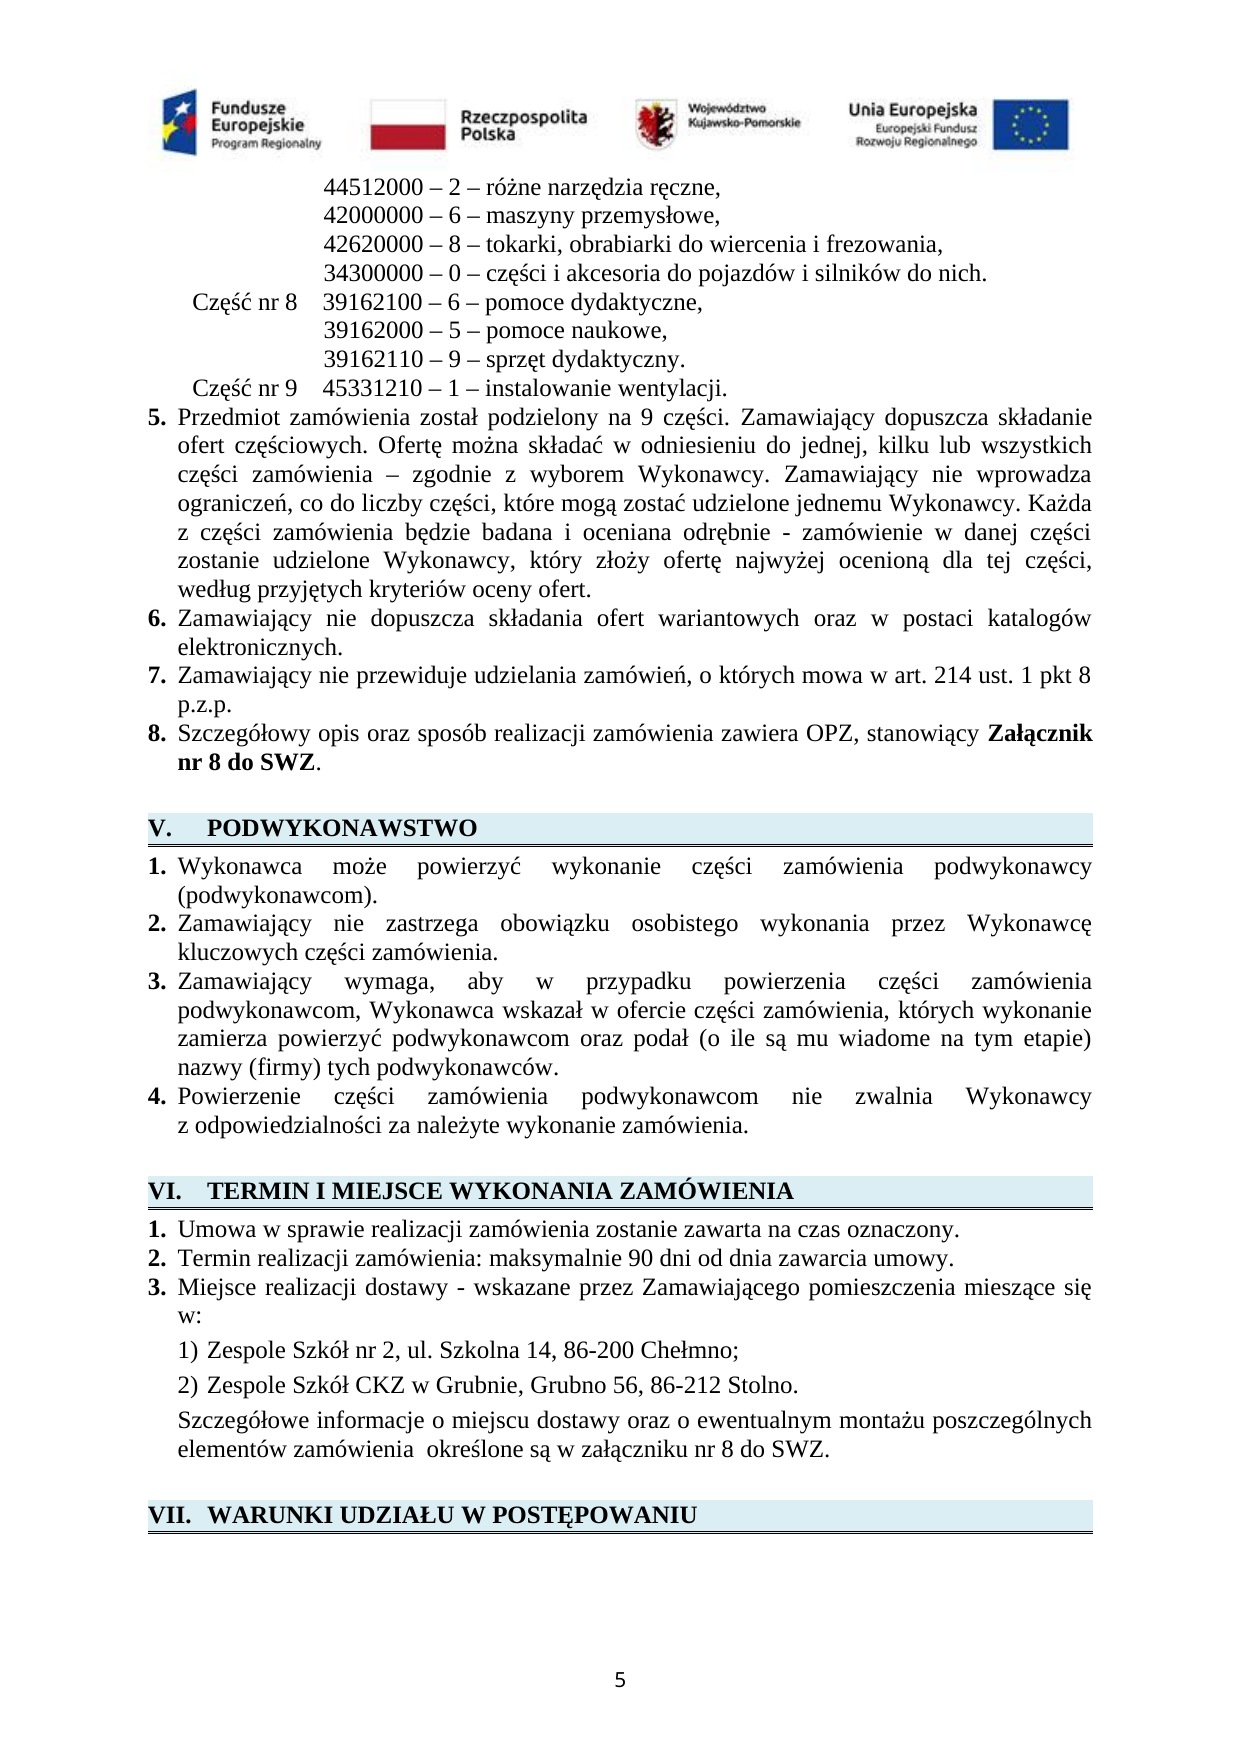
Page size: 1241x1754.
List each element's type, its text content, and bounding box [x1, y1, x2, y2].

text 1) Zespole Szkół nr 2, ul. Szkolna 14, 86-200 Chełmno; [177, 1335, 1093, 1364]
text 39162000 – 5 – pomoce naukowe, [148, 315, 1093, 344]
text 6. Zamawiający nie dopuszcza składania ofert wariantowych oraz w postaci katalogów elektronicznych. [148, 603, 1093, 660]
text VI. TERMIN I MIEJSCE WYKONANIA ZAMÓWIENIA [148, 1176, 1093, 1207]
text 42000000 – 6 – maszyny przemysłowe, [148, 200, 1093, 229]
text 2. Termin realizacji zamówienia: maksymalnie 90 dni od dnia zawarcia umowy. [148, 1243, 1093, 1272]
text 1. Wykonawca może powierzyć wykonanie części zamówienia podwykonawcy (podwykonawcom). [148, 851, 1093, 908]
text 7. Zamawiający nie przewiduje udzielania zamówień, o których mowa w art. 214 ust. 1 pkt 8 p.z.p. [148, 660, 1093, 718]
text 42620000 – 8 – tokarki, obrabiarki do wiercenia i frezowania, [148, 229, 1093, 258]
text 4. Powierzenie części zamówienia podwykonawcom nie zwalnia Wykonawcy z odpowiedzialności za należyte wykonanie zamówienia. [148, 1081, 1093, 1138]
text 44512000 – 2 – różne narzędzia ręczne, [148, 172, 1093, 200]
text 8. Szczegółowy opis oraz sposób realizacji zamówienia zawiera OPZ, stanowiący Załącznik nr 8 do SWZ. [148, 718, 1093, 775]
text VII. WARUNKI UDZIAŁU W POSTĘPOWANIU [148, 1500, 1093, 1531]
text 1. Umowa w sprawie realizacji zamówienia zostanie zawarta na czas oznaczony. [148, 1214, 1093, 1243]
picture [147, 73, 1085, 172]
text Szczegółowe informacje o miejscu dostawy oraz o ewentualnym montażu poszczególnych elementów zamówienia określone są w załączniku nr 8 do SWZ. [177, 1405, 1093, 1463]
text 2) Zespole Szkół CKZ w Grubnie, Grubno 56, 86-212 Stolno. [177, 1370, 1093, 1399]
text 39162110 – 9 – sprzęt dydaktyczny. [148, 344, 1093, 373]
text V. PODWYKONAWSTWO [148, 813, 1093, 844]
text Część nr 8 39162100 – 6 – pomoce dydaktyczne, [148, 287, 1093, 315]
text 2. Zamawiający nie zastrzega obowiązku osobistego wykonania przez Wykonawcę kluczowych części zamówienia. [148, 908, 1093, 966]
text 5. Przedmiot zamówienia został podzielony na 9 części. Zamawiający dopuszcza składanie ofert częściowych. Ofertę można składać w odniesieniu do jednej, kilku lub wszystkich części zamówienia – zgodnie z wyborem Wykonawcy. Zamawiający nie wprowadza ograniczeń, co do liczby części, które mogą zostać udzielone jednemu Wykonawcy. Każda z części zamówienia będzie badana i oceniana odrębnie - zamówienie w danej części zostanie udzielone Wykonawcy, który złoży ofertę najwyżej ocenioną dla tej części, według przyjętych kryteriów oceny ofert. [148, 402, 1093, 603]
text 3. Miejsce realizacji dostawy - wskazane przez Zamawiającego pomieszczenia mieszące się w: [148, 1272, 1093, 1329]
text 3. Zamawiający wymaga, aby w przypadku powierzenia części zamówienia podwykonawcom, Wykonawca wskazał w ofercie części zamówienia, których wykonanie zamierza powierzyć podwykonawcom oraz podał (o ile są mu wiadome na tym etapie) nazwy (firmy) tych podwykonawców. [148, 966, 1093, 1081]
text Część nr 9 45331210 – 1 – instalowanie wentylacji. [148, 373, 1093, 402]
text 34300000 – 0 – części i akcesoria do pojazdów i silników do nich. [148, 258, 1093, 287]
